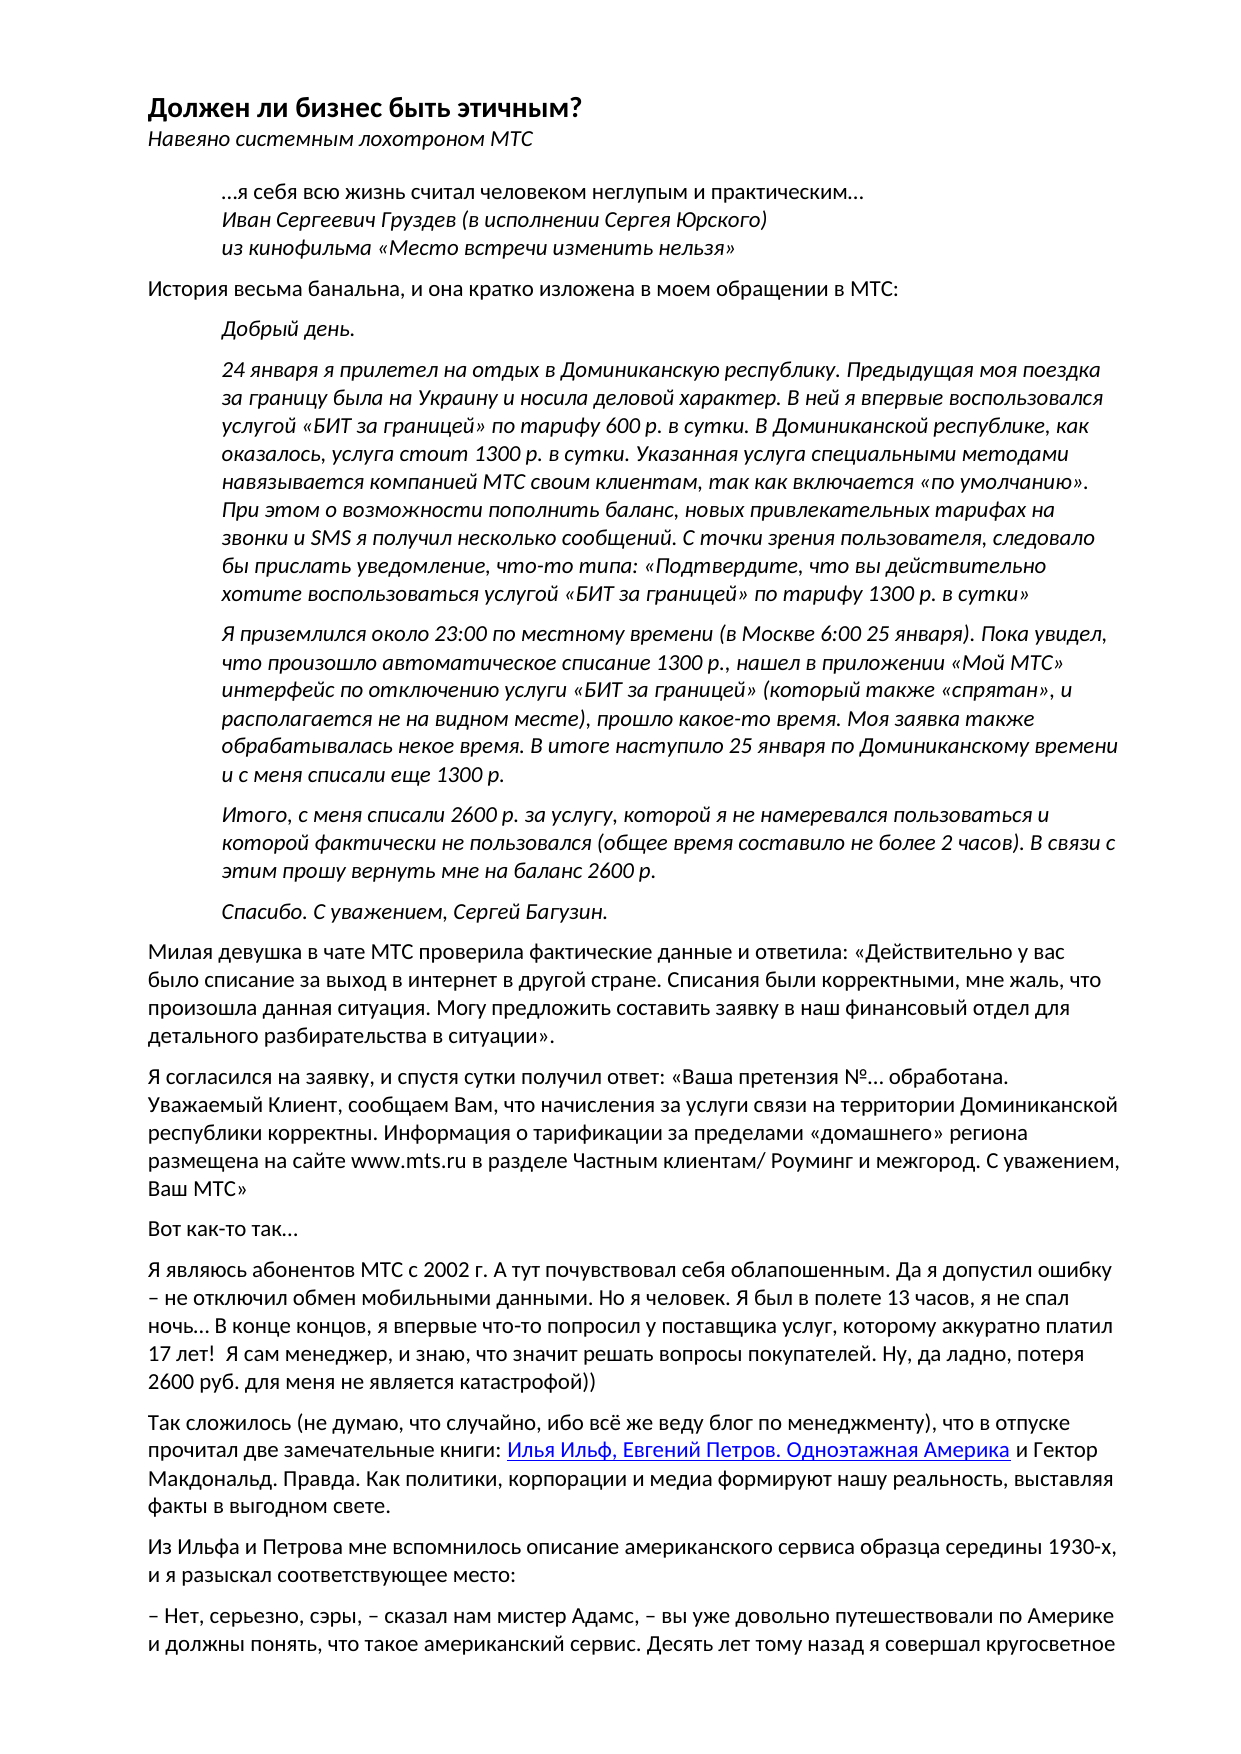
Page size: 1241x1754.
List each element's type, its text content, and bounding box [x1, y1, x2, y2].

text История весьма банальна, и она кратко изложена в моем обращении в МТС: [148, 274, 1122, 302]
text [148, 1601, 1122, 1657]
text Из Ильфа и Петрова мне вспомнилось описание американского сервиса образца середины 1930-х, и я разыскал соответствующее место: [148, 1532, 1122, 1588]
text Вот как-то так… [148, 1214, 1122, 1242]
text Так сложилось (не думаю, что случайно, ибо всё же веду блог по менеджменту), что в отпуске прочитал две замечательные книги: Илья Ильф, Евгений Петров. Одноэтажная Америка и Гектор Макдональд. Правда. Как политики, корпорации и медиа формируют нашу реальность, выставляя факты в выгодном свете. [148, 1408, 1122, 1520]
text …я себя всю жизнь считал человеком неглупым и практическим… Иван Сергеевич Груздев (в исполнении Сергея Юрского) из кинофильма «Место встречи изменить нельзя» [221, 177, 1122, 261]
text Спасибо. С уважением, Сергей Багузин. [221, 897, 1122, 925]
text Я приземлился около 23:00 по местному времени (в Москве 6:00 25 января). Пока увидел, что произошло автоматическое списание 1300 р., нашел в приложении «Мой МТС» интерфейс по отключению услуги «БИТ за границей» (который также «спрятан», и располагается не на видном месте), прошло какое-то время. Моя заявка также обрабатывалась некое время. В итоге наступило 25 января по Доминиканскому времени и с меня списали еще 1300 р. [221, 619, 1122, 788]
text Милая девушка в чате МТС проверила фактические данные и ответила: «Действительно у вас было списание за выход в интернет в другой стране. Списания были корректными, мне жаль, что произошла данная ситуация. Могу предложить составить заявку в наш финансовый отдел для детального разбирательства в ситуации». [148, 937, 1122, 1049]
text Я являюсь абонентов МТС с 2002 г. А тут почувствовал себя облапошенным. Да я допустил ошибку – не отключил обмен мобильными данными. Но я человек. Я был в полете 13 часов, я не спал ночь… В конце концов, я впервые что-то попросил у поставщика услуг, которому аккуратно платил 17 лет! Я сам менеджер, и знаю, что значит решать вопросы покупателей. Ну, да ладно, потеря 2600 руб. для меня не является катастрофой)) [148, 1255, 1122, 1395]
text 24 января я прилетел на отдых в Доминиканскую республику. Предыдущая моя поездка за границу была на Украину и носила деловой характер. В ней я впервые воспользовался услугой «БИТ за границей» по тарифу 600 р. в сутки. В Доминиканской республике, как оказалось, услуга стоит 1300 р. в сутки. Указанная услуга специальными методами навязывается компанией МТС своим клиентам, так как включается «по умолчанию». При этом о возможности пополнить баланс, новых привлекательных тарифах на звонки и SMS я получил несколько сообщений. С точки зрения пользователя, следовало бы прислать уведомление, что-то типа: «Подтвердите, что вы действительно хотите воспользоваться услугой «БИТ за границей» по тарифу 1300 р. в сутки» [221, 355, 1122, 607]
text Должен ли бизнес быть этичным? Навеяно системным лохотроном МТС [148, 89, 1122, 152]
text Итого, с меня списали 2600 р. за услугу, которой я не намеревался пользоваться и которой фактически не пользовался (общее время составило не более 2 часов). В связи с этим прошу вернуть мне на баланс 2600 р. [221, 800, 1122, 884]
text Добрый день. [221, 314, 1122, 342]
text Я согласился на заявку, и спустя сутки получил ответ: «Ваша претензия №… обработана. Уважаемый Клиент, сообщаем Вам, что начисления за услуги связи на территории Доминиканской республики корректны. Информация о тарификации за пределами «домашнего» региона размещена на сайте www.mts.ru в разделе Частным клиентам/ Роуминг и межгород. С уважением, Ваш МТС» [148, 1062, 1122, 1202]
